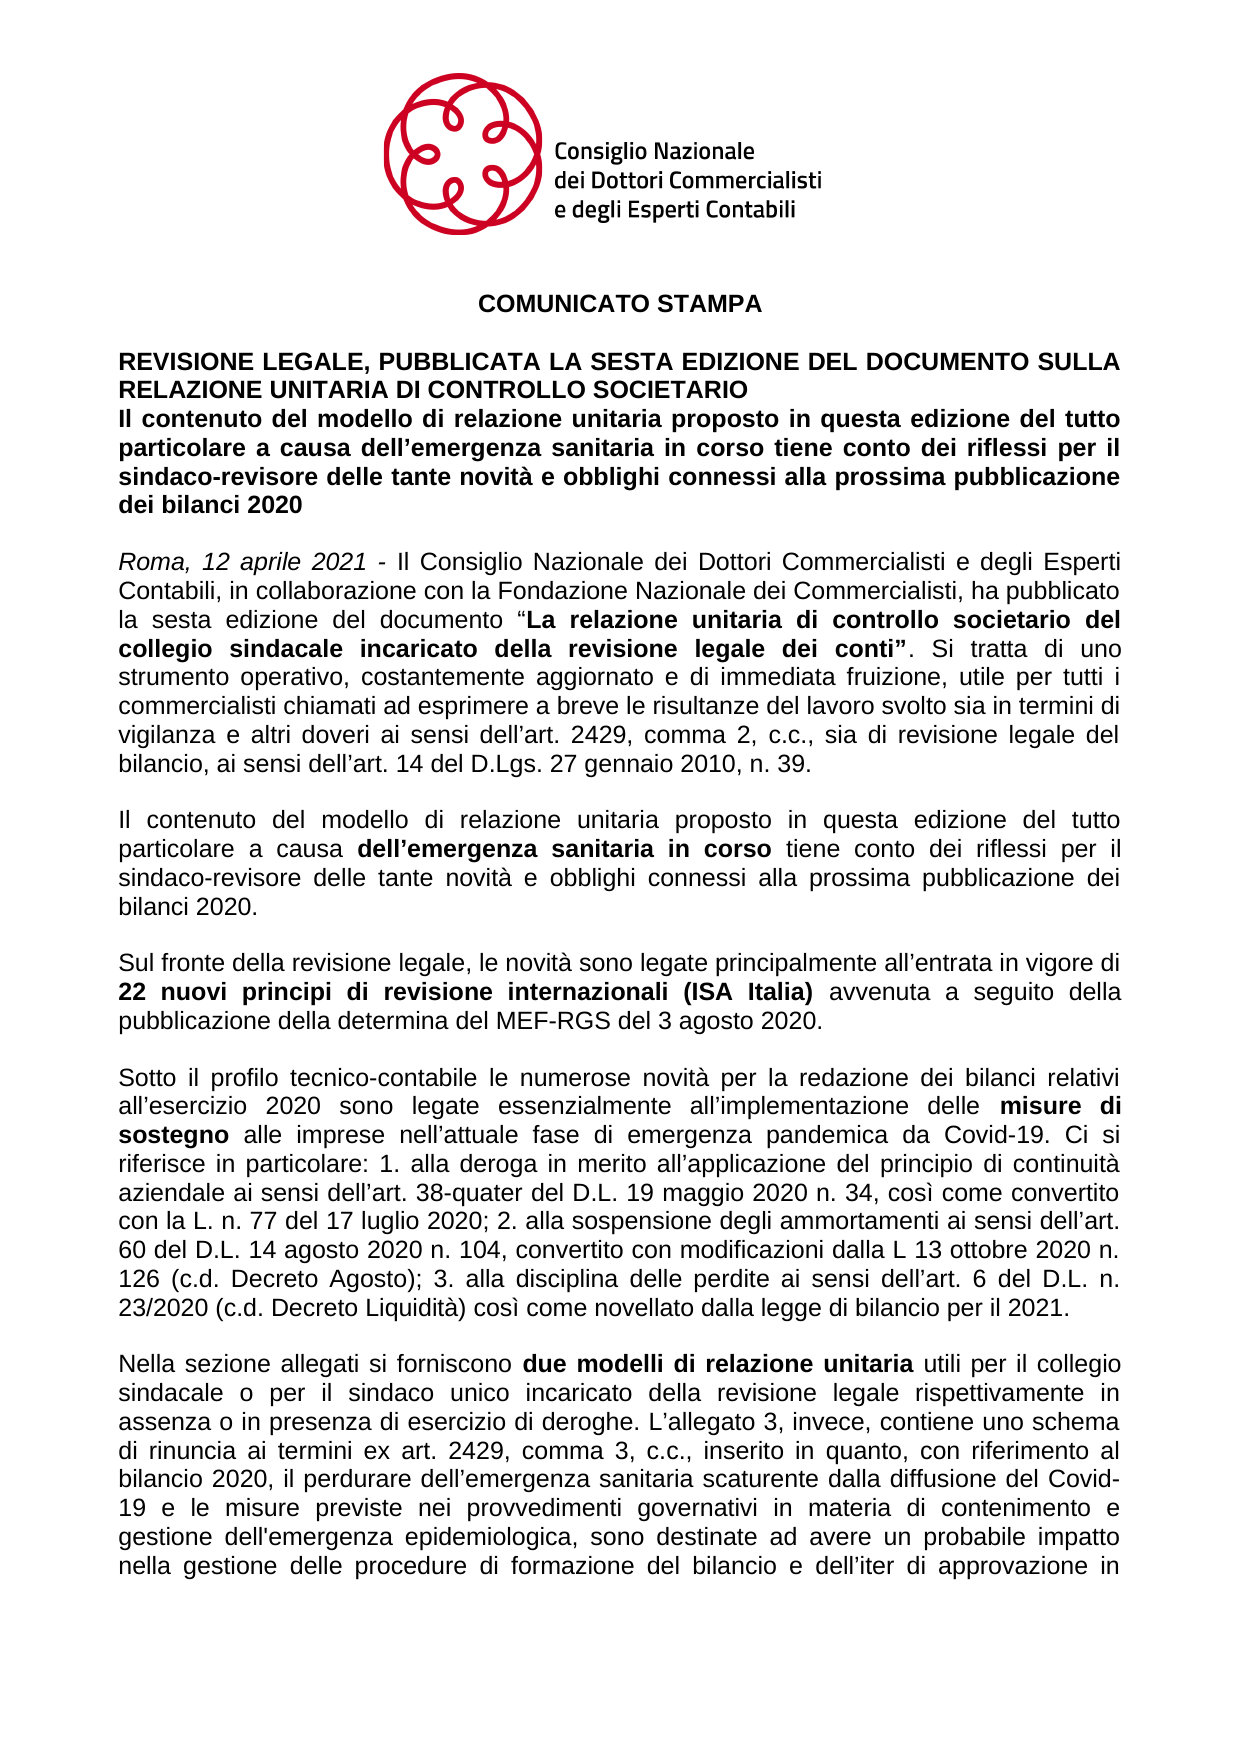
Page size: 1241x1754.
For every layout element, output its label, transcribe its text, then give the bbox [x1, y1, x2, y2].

text Sotto il profilo tecnico-contabile le numerose novità per la redazione dei bilanci relativi all’esercizio 2020 sono legate essenzialmente all’implementazione delle misure di sostegno alle imprese nell’attuale fase di emergenza pandemica da Covid-19. Ci si riferisce in particolare: 1. alla deroga in merito all’applicazione del principio di continuità aziendale ai sensi dell’art. 38-quater del D.L. 19 maggio 2020 n. 34, così come convertito con la L. n. 77 del 17 luglio 2020; 2. alla sospensione degli ammortamenti ai sensi dell’art. 60 del D.L. 14 agosto 2020 n. 104, convertito con modificazioni dalla L 13 ottobre 2020 n. 126 (c.d. Decreto Agosto); 3. alla disciplina delle perdite ai sensi dell’art. 6 del D.L. n. 23/2020 (c.d. Decreto Liquidità) così come novellato dalla legge di bilancio per il 2021. [118, 1063, 1122, 1321]
text Sul fronte della revisione legale, le novità sono legate principalmente all’entrata in vigore di 22 nuovi principi di revisione internazionali (ISA Italia) avvenuta a seguito della pubblicazione della determina del MEF-RGS del 3 agosto 2020. [118, 948, 1122, 1034]
text Il contenuto del modello di relazione unitaria proposto in questa edizione del tutto particolare a causa dell’emergenza sanitaria in corso tiene conto dei riflessi per il sindaco-revisore delle tante novità e obblighi connessi alla prossima pubblicazione dei bilanci 2020 [118, 404, 1122, 519]
text Roma, 12 aprile 2021 - Il Consiglio Nazionale dei Dottori Commercialisti e degli Esperti Contabili, in collaborazione con la Fondazione Nazionale dei Commercialisti, ha pubblicato la sesta edizione del documento “La relazione unitaria di controllo societario del collegio sindacale incaricato della revisione legale dei conti”. Si tratta di uno strumento operativo, costantemente aggiornato e di immediata fruizione, utile per tutti i commercialisti chiamati ad esprimere a breve le risultanze del lavoro svolto sia in termini di vigilanza e altri doveri ai sensi dell’art. 2429, comma 2, c.c., sia di revisione legale del bilancio, ai sensi dell’art. 14 del D.Lgs. 27 gennaio 2010, n. 39. [118, 547, 1122, 777]
text REVISIONE LEGALE, PUBBLICATA LA SESTA EDIZIONE DEL DOCUMENTO SULLA RELAZIONE UNITARIA DI CONTROLLO SOCIETARIO [118, 347, 1122, 404]
text Il contenuto del modello di relazione unitaria proposto in questa edizione del tutto particolare a causa dell’emergenza sanitaria in corso tiene conto dei riflessi per il sindaco-revisore delle tante novità e obblighi connessi alla prossima pubblicazione dei bilanci 2020. [118, 805, 1122, 920]
text COMUNICATO STAMPA [118, 289, 1122, 318]
picture [383, 73, 857, 235]
